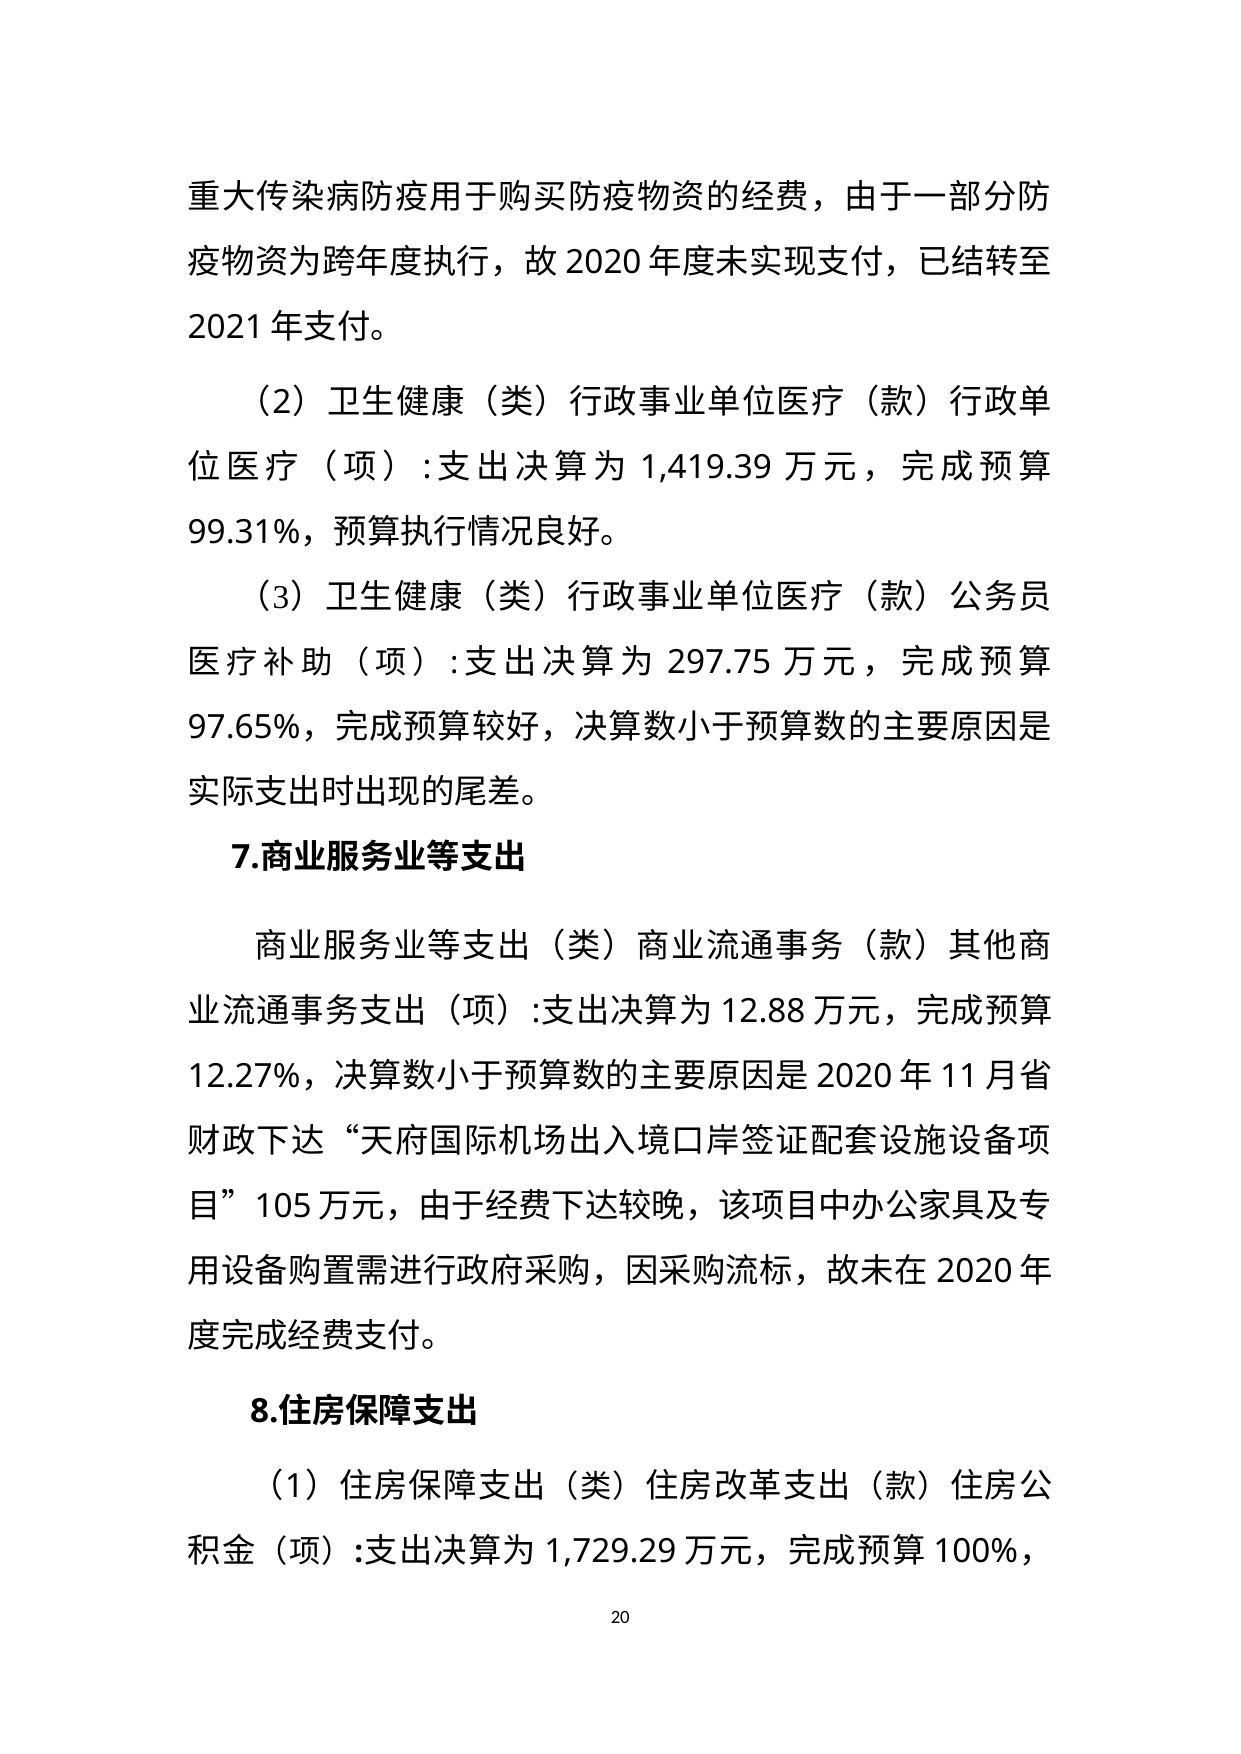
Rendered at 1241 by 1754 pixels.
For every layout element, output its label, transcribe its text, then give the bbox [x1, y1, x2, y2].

text 8.住房保障支出 [187, 1376, 1053, 1441]
text （3）卫生健康（类）行政事业单位医疗（款）公务员医疗补助（项）:支出决算为297.75万元，完成预算97.65%，完成预算较好，决算数小于预算数的主要原因是实际支出时出现的尾差。 [187, 562, 1053, 822]
text 7.商业服务业等支出 [187, 822, 1053, 887]
text 商业服务业等支出（类）商业流通事务（款）其他商业流通事务支出（项）:支出决算为12.88万元，完成预算12.27%，决算数小于预算数的主要原因是2020年11月省财政下达“天府国际机场出入境口岸签证配套设施设备项目”105万元，由于经费下达较晚，该项目中办公家具及专用设备购置需进行政府采购，因采购流标，故未在2020年度完成经费支付。 [187, 911, 1053, 1366]
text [187, 162, 1053, 357]
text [187, 1450, 1053, 1580]
text （2）卫生健康（类）行政事业单位医疗（款）行政单位医疗（项）:支出决算为1,419.39万元，完成预算99.31%，预算执行情况良好。 [187, 367, 1053, 562]
